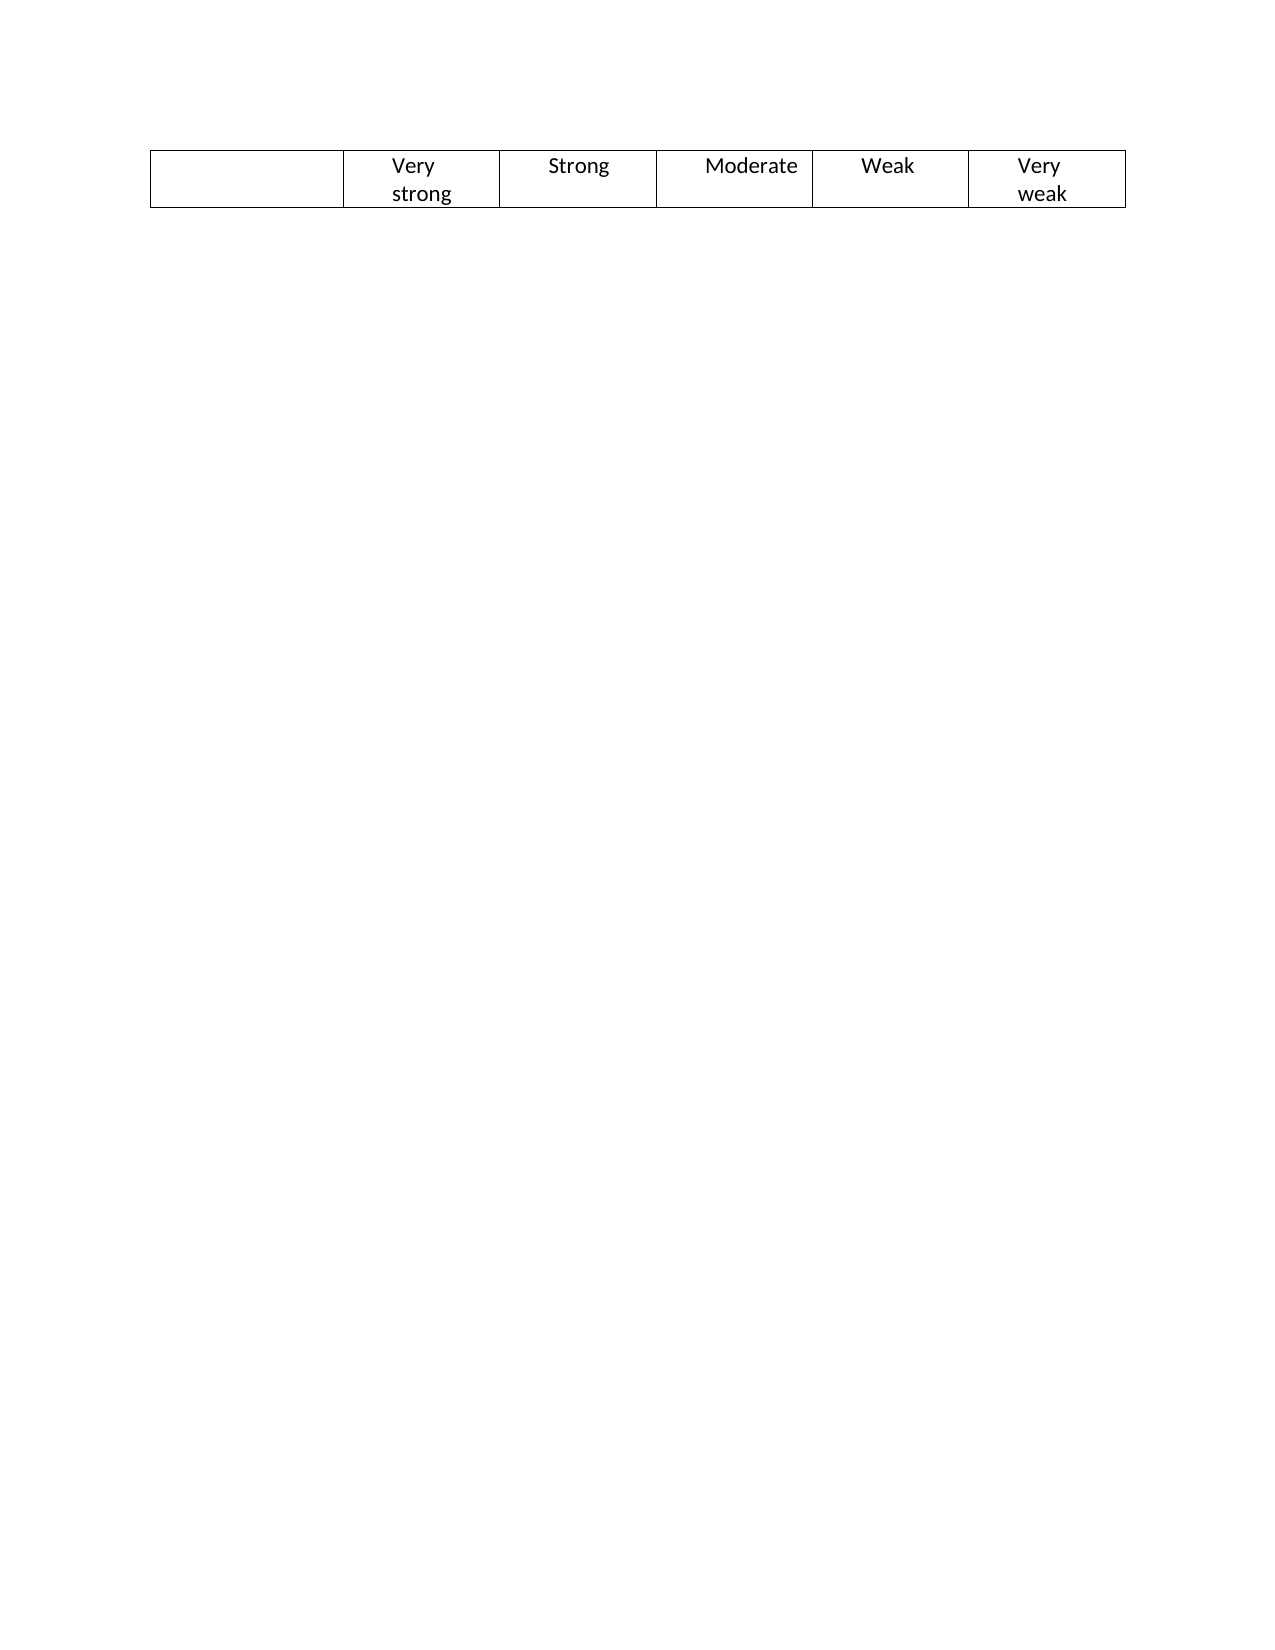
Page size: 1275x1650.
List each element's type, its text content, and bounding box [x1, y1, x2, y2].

table_header Weak [813, 151, 968, 207]
table_header Strong [500, 151, 656, 207]
table_header Very strong [344, 151, 499, 207]
table_header Moderate [657, 151, 812, 207]
table_header Very weak [969, 151, 1125, 207]
table_header [151, 151, 343, 207]
